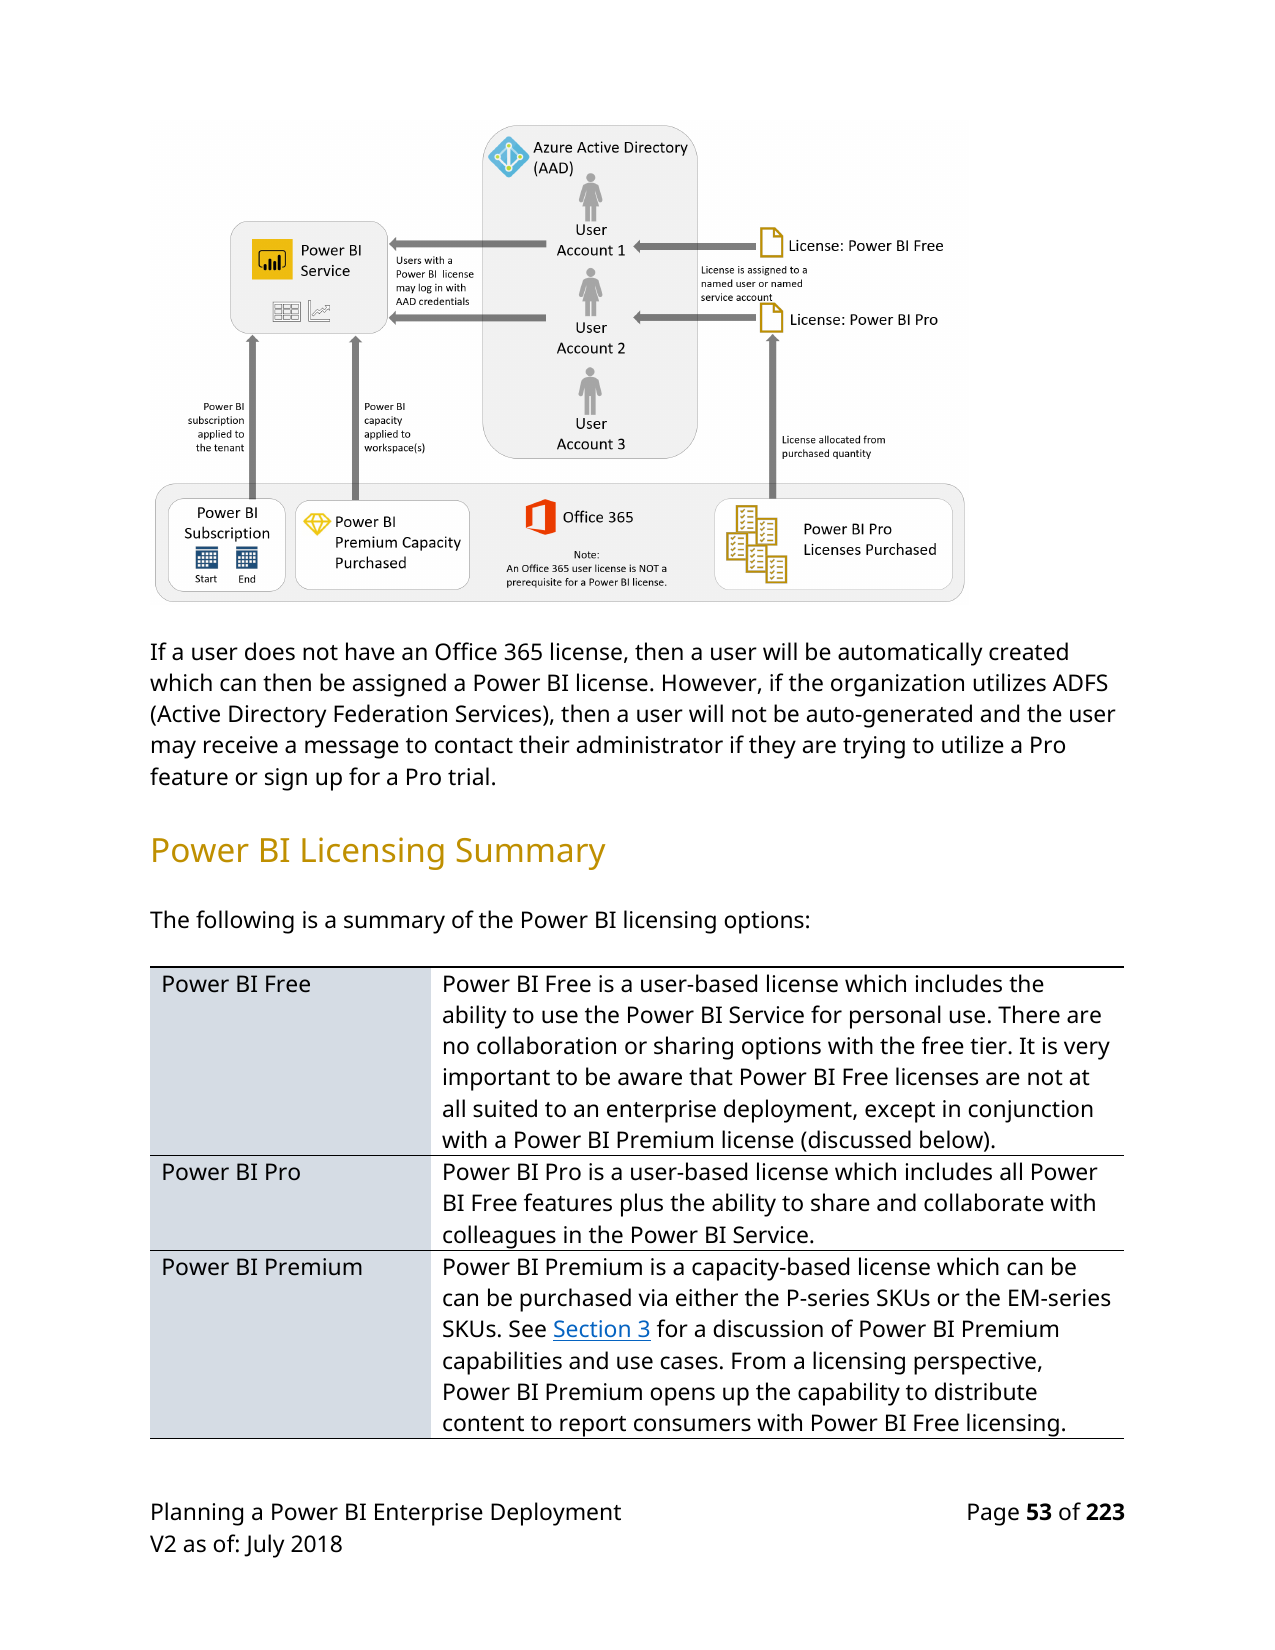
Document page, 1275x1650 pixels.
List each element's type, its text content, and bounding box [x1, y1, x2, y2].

text The following is a summary of the Power BI licensing options: [150, 904, 1125, 935]
picture [150, 120, 969, 605]
subtitle Power BI Licensing Summary [150, 827, 1125, 873]
table_cell Power BI Premium is a capacity-based license which can be can be purchased via either the P-series SKUs or the EM-series SKUs. See Section 3 for a discussion of Power BI Premium capabilities and use cases. From a licensing perspective, Power BI Premium opens up the capability to distribute content to report consumers with Power BI Free licensing. [431, 1251, 1124, 1438]
text If a user does not have an Office 365 license, then a user will be automatically created which can then be assigned a Power BI license. However, if the organization utilizes ADFS (Active Directory Federation Services), then a user will not be auto-generated and the user may receive a message to contact their administrator if they are trying to utilize a Pro feature or sign up for a Pro trial. [150, 636, 1125, 792]
table_cell Power BI Pro [150, 1156, 431, 1250]
table_cell Power BI Pro is a user-based license which includes all Power BI Free features plus the ability to share and collaborate with colleagues in the Power BI Service. [431, 1156, 1124, 1250]
table_header Power BI Free [150, 968, 431, 1155]
table_header Power BI Free is a user-based license which includes the ability to use the Power BI Service for personal use. There are no collaboration or sharing options with the free tier. It is very important to be aware that Power BI Free licenses are not at all suited to an enterprise deployment, except in conjunction with a Power BI Premium license (discussed below). [431, 968, 1124, 1155]
table_cell Power BI Premium [150, 1251, 431, 1438]
